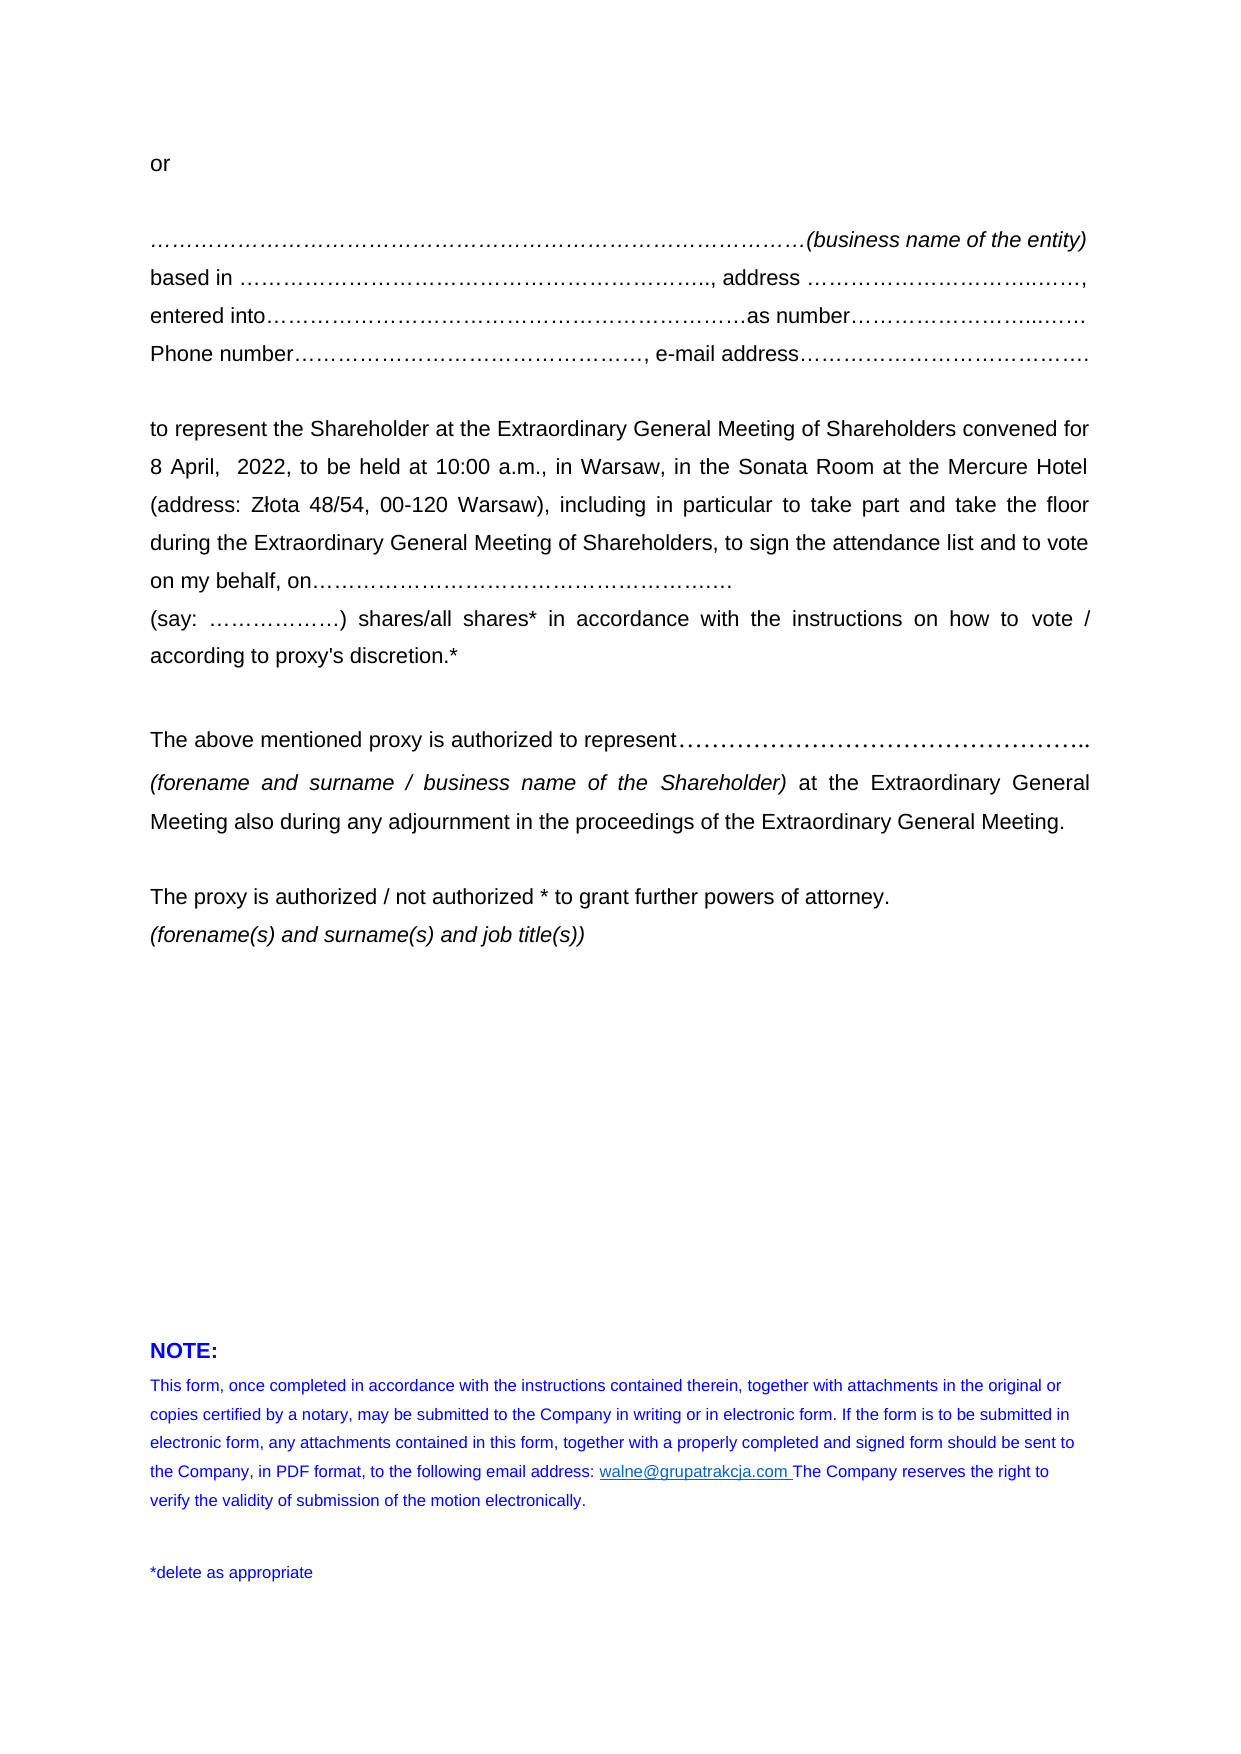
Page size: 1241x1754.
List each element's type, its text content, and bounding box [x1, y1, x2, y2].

text based in ……………………………………………………….., address …………………………..……, [150, 265, 1090, 290]
text NOTE: [150, 1338, 1090, 1363]
text (forename(s) and surname(s) and job title(s)) [150, 922, 1090, 947]
text to represent the Shareholder at the Extraordinary General Meeting of Shareholders convened for 8 April, 2022, to be held at 10:00 a.m., in Warsaw, in the Sonata Room at the Mercure Hotel (address: Złota 48/54, 00-120 Warsaw), including in particular to take part and take the floor during the Extraordinary General Meeting of Shareholders, to sign the attendance list and to vote on my behalf, on……………………………………………….… [150, 416, 1090, 593]
text The proxy is authorized / not authorized * to grant further powers of attorney. [150, 884, 1090, 909]
text The above mentioned proxy is authorized to represent………………………………………….. (forename and surname / business name of the Shareholder) at the Extraordinary General Meeting also during any adjournment in the proceedings of the Extraordinary General Meeting. [150, 724, 1090, 834]
text Phone number…………………………………………, e-mail address…………………………………. [150, 341, 1090, 366]
text This form, once completed in accordance with the instructions contained therein, together with attachments in the original or copies certified by a notary, may be submitted to the Company in writing or in electronic form. If the form is to be submitted in electronic form, any attachments contained in this form, together with a properly completed and signed form should be sent to the Company, in PDF format, to the following email address: walne@grupatrakcja.com The Company reserves the right to verify the validity of submission of the motion electronically. [150, 1376, 1090, 1510]
text *delete as appropriate [150, 1563, 1090, 1582]
text or [150, 150, 1090, 176]
text entered into…………………………………………………………as number……………………...…… [150, 303, 1090, 328]
text (say: ………………) shares/all shares* in accordance with the instructions on how to vote / according to proxy's discretion.* [150, 605, 1090, 668]
text ………………………………………………………………………………(business name of the entity) [150, 227, 1090, 252]
